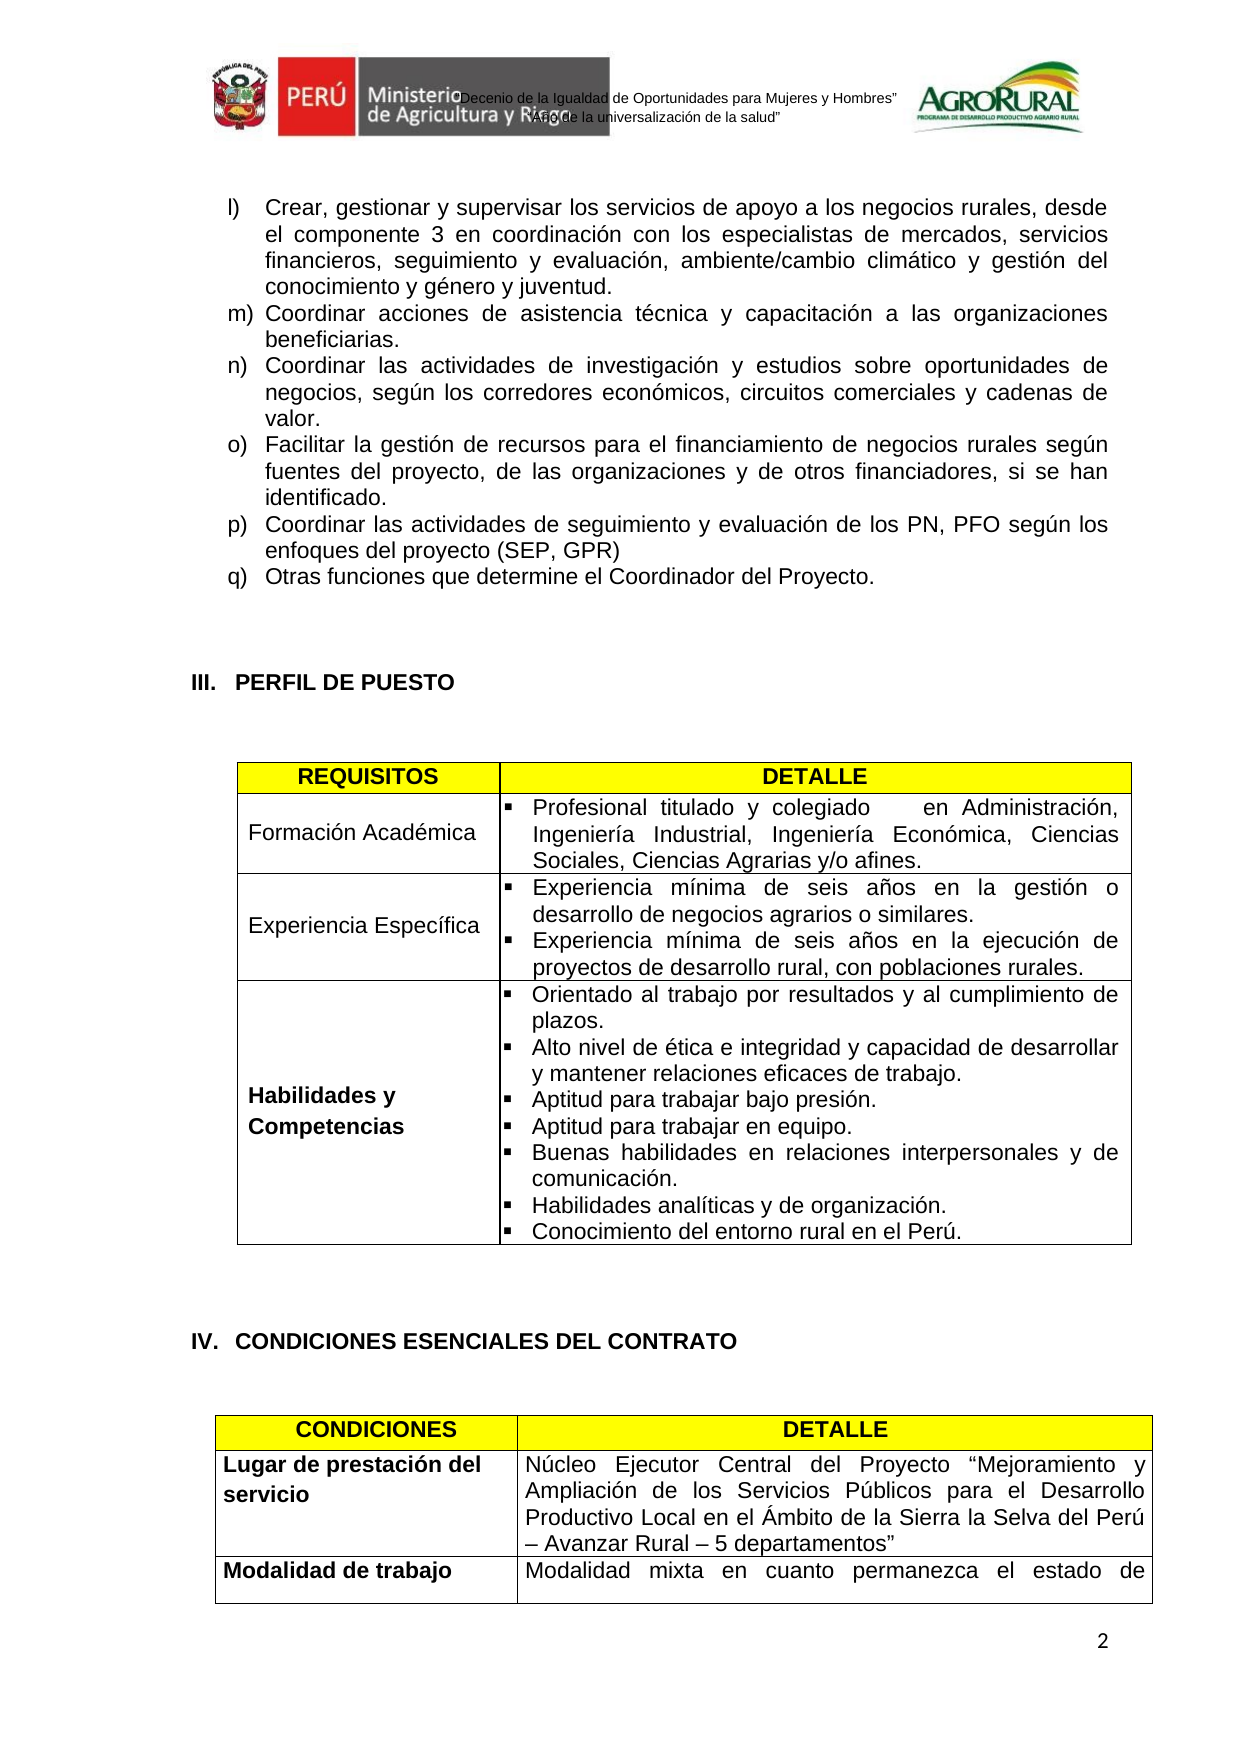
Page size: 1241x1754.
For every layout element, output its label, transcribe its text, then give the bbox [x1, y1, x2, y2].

table_cell Formación Académica [238, 794, 499, 873]
table_cell Experiencia Específica [238, 874, 499, 980]
table_header DETALLE [518, 1416, 1152, 1450]
table_cell Núcleo Ejecutor Central del Proyecto “Mejoramiento y Ampliación de los Servicios Públicos para el Desarrollo Productivo Local en el Ámbito de la Sierra la Selva del Perú – Avanzar Rural – 5 departamentos” [518, 1451, 1152, 1556]
table_cell Experiencia mínima de seis años en la gestión o desarrollo de negocios agrarios o similares. Experiencia mínima de seis años en la ejecución de proyectos de desarrollo rural, con poblaciones rurales. [501, 874, 1131, 980]
list Coordinar las actividades de seguimiento y evaluación de los PN, PFO según los enfoques del proyecto (SEP, GPR) [227, 511, 1109, 563]
list CONDICIONES ESENCIALES DEL CONTRATO [191, 1328, 1109, 1354]
list PERFIL DE PUESTO [191, 669, 1109, 695]
table_header DETALLE [501, 763, 1131, 793]
table_cell Habilidades y Competencias [238, 981, 499, 1244]
list Coordinar acciones de asistencia técnica y capacitación a las organizaciones beneficiarias. [227, 300, 1109, 352]
list Otras funciones que determine el Coordinador del Proyecto. [227, 563, 1109, 589]
table_cell Modalidad de trabajo [216, 1557, 517, 1603]
table_header CONDICIONES [216, 1416, 517, 1450]
picture [198, 43, 1085, 151]
table_header REQUISITOS [238, 763, 499, 793]
table_cell Profesional titulado y colegiado en Administración, Ingeniería Industrial, Ingeniería Económica, Ciencias Sociales, Ciencias Agrarias y/o afines. [501, 794, 1131, 873]
table_cell Lugar de prestación del servicio [216, 1451, 517, 1556]
list Crear, gestionar y supervisar los servicios de apoyo a los negocios rurales, desde el componente 3 en coordinación con los especialistas de mercados, servicios financieros, seguimiento y evaluación, ambiente/cambio climático y gestión del conocimiento y género y juventud. [227, 194, 1109, 300]
table_cell Orientado al trabajo por resultados y al cumplimiento de plazos. Alto nivel de ética e integridad y capacidad de desarrollar y mantener relaciones eficaces de trabajo. Aptitud para trabajar bajo presión. Aptitud para trabajar en equipo. Buenas habilidades en relaciones interpersonales y de comunicación. Habilidades analíticas y de organización. Conocimiento del entorno rural en el Perú. [501, 981, 1131, 1244]
table_cell Modalidad mixta en cuanto permanezca el estado de emergencia, una vez culminado la emergencia sanitaria la modalidad de trabajo será presencial. [518, 1557, 1152, 1603]
list Coordinar las actividades de investigación y estudios sobre oportunidades de negocios, según los corredores económicos, circuitos comerciales y cadenas de valor. [227, 352, 1109, 431]
list Facilitar la gestión de recursos para el financiamiento de negocios rurales según fuentes del proyecto, de las organizaciones y de otros financiadores, si se han identificado. [227, 431, 1109, 511]
